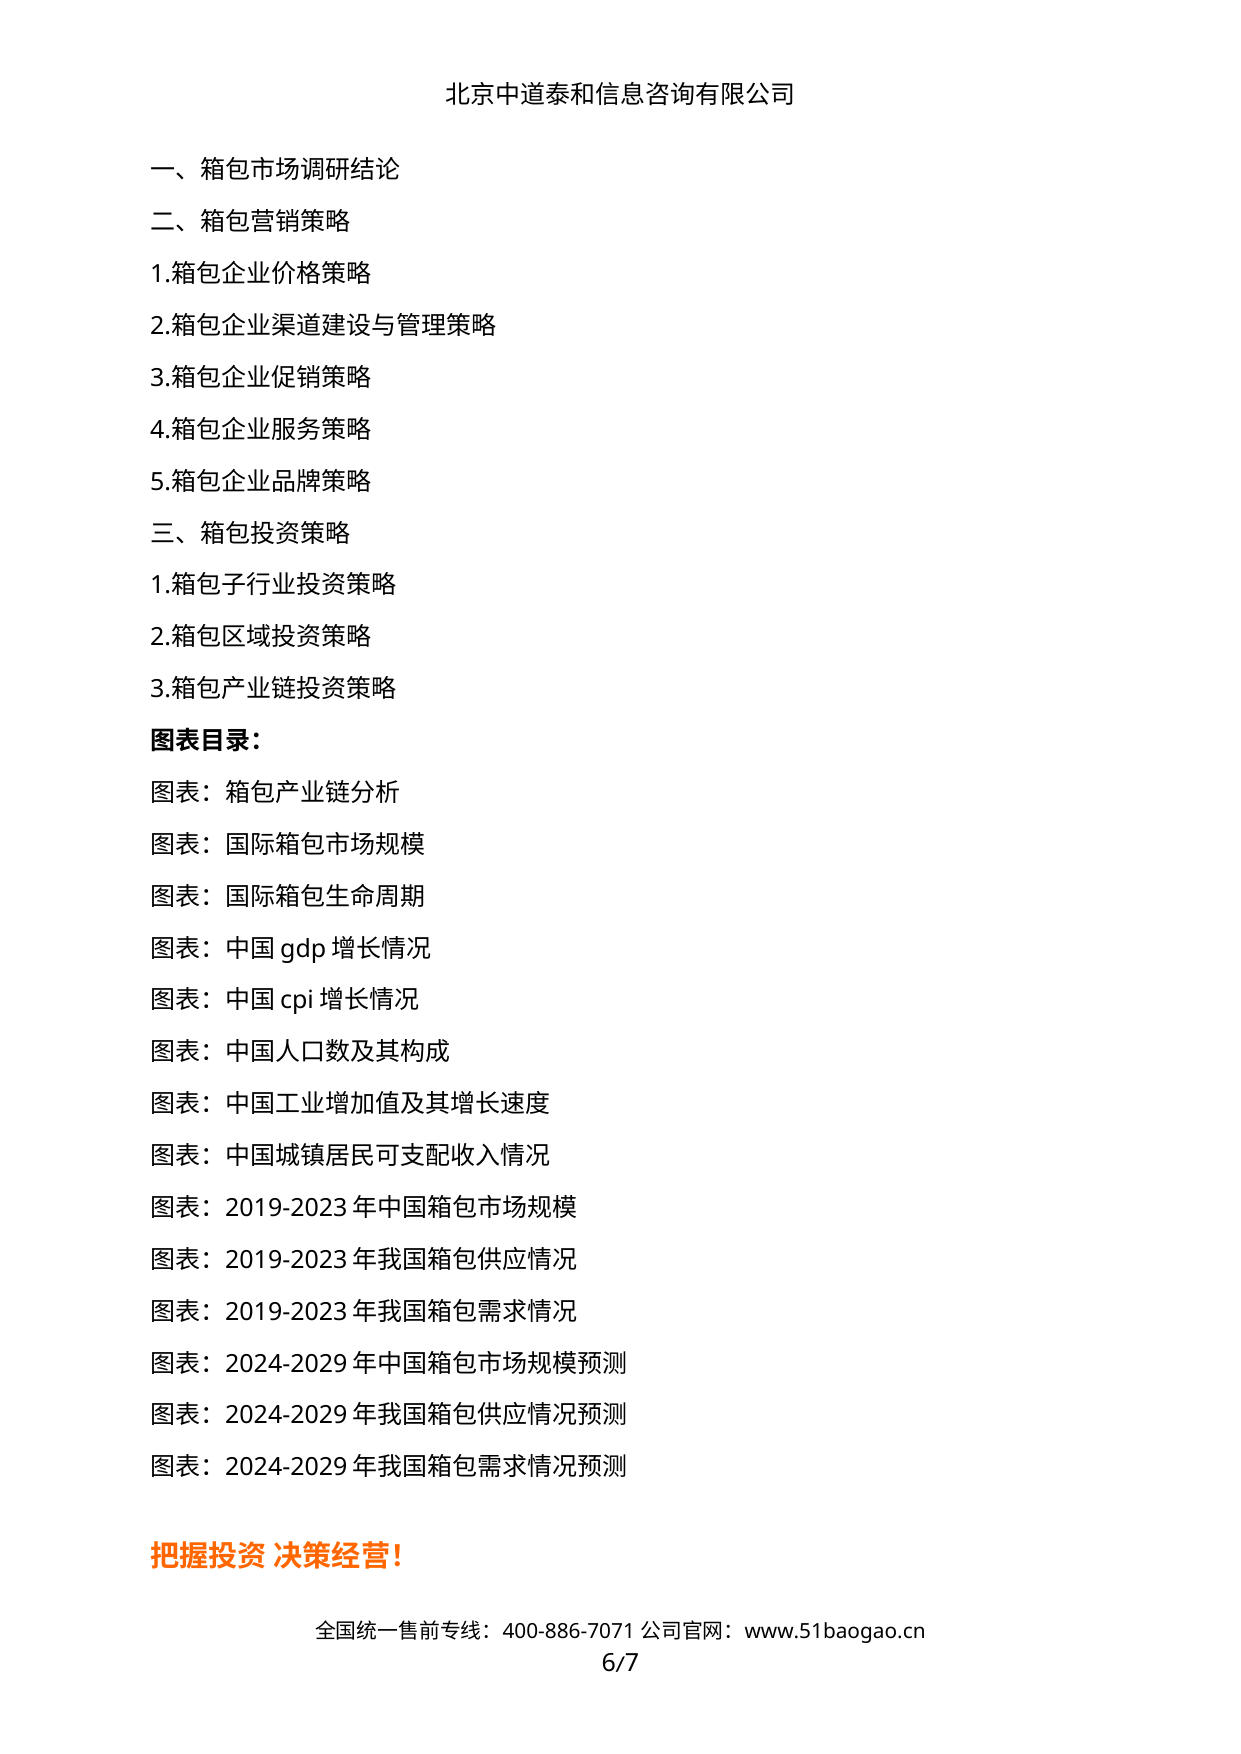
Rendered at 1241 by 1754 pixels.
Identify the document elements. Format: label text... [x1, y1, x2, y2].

text 图表目录： [150, 721, 1090, 757]
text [150, 1499, 1090, 1575]
text 一、箱包市场调研结论 [150, 150, 1090, 186]
text 三、箱包投资策略 [150, 513, 1090, 549]
text 图表：中国gdp增长情况 [150, 928, 1090, 964]
text 2.箱包企业渠道建设与管理策略 [150, 306, 1090, 342]
text 图表：2019-2023年中国箱包市场规模 [150, 1187, 1090, 1224]
text 2.箱包区域投资策略 [150, 617, 1090, 653]
text 二、箱包营销策略 [150, 202, 1090, 238]
text 1.箱包企业价格策略 [150, 254, 1090, 290]
text 4.箱包企业服务策略 [150, 409, 1090, 446]
text 图表：2019-2023年我国箱包供应情况 [150, 1239, 1090, 1276]
text 图表：国际箱包生命周期 [150, 876, 1090, 912]
text 图表：2024-2029年中国箱包市场规模预测 [150, 1343, 1090, 1379]
text 图表：中国城镇居民可支配收入情况 [150, 1136, 1090, 1172]
text 3.箱包产业链投资策略 [150, 669, 1090, 705]
text 图表：中国cpi增长情况 [150, 980, 1090, 1016]
text 5.箱包企业品牌策略 [150, 461, 1090, 497]
text 图表：2024-2029年我国箱包供应情况预测 [150, 1395, 1090, 1431]
text 图表：2019-2023年我国箱包需求情况 [150, 1291, 1090, 1327]
text 图表：国际箱包市场规模 [150, 824, 1090, 861]
text 3.箱包企业促销策略 [150, 357, 1090, 394]
text 图表：中国人口数及其构成 [150, 1032, 1090, 1068]
text 1.箱包子行业投资策略 [150, 565, 1090, 601]
text 图表：2024-2029年我国箱包需求情况预测 [150, 1447, 1090, 1483]
text 图表：中国工业增加值及其增长速度 [150, 1084, 1090, 1120]
text 图表：箱包产业链分析 [150, 772, 1090, 809]
